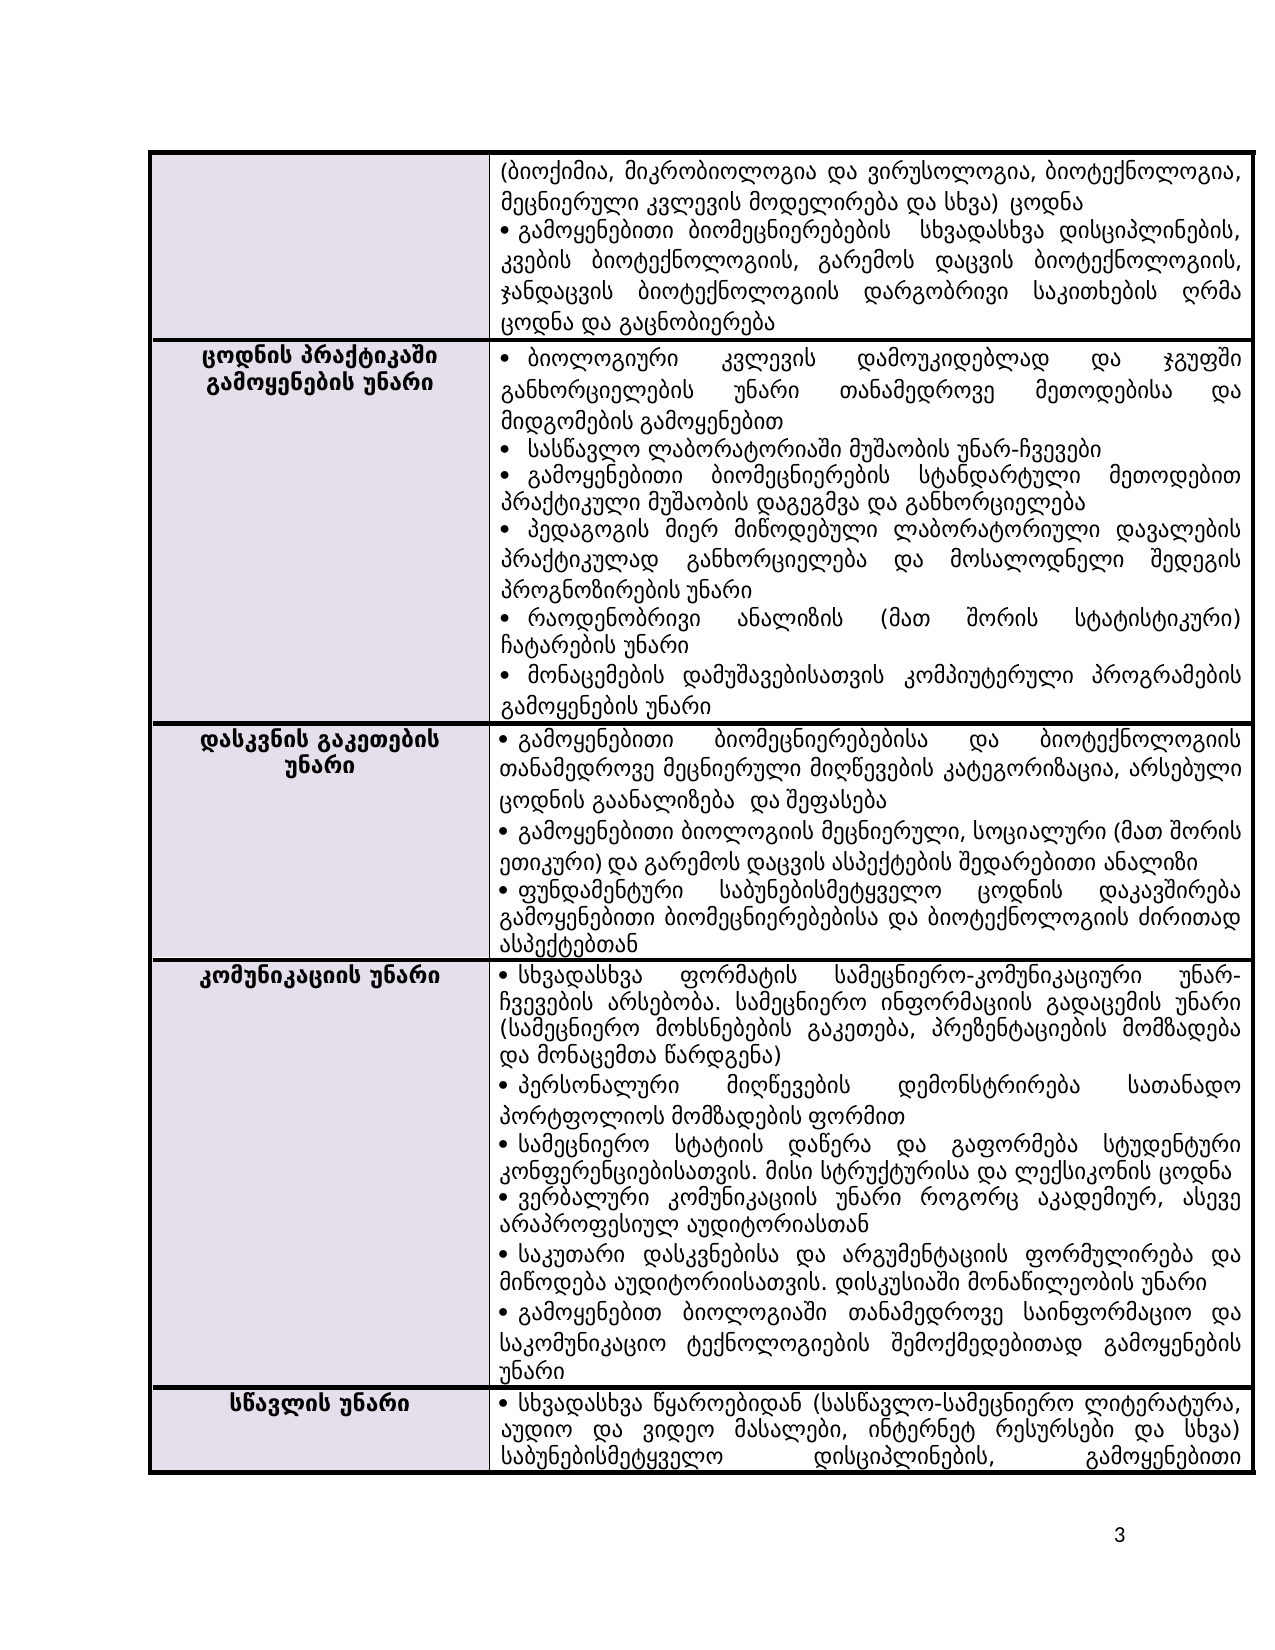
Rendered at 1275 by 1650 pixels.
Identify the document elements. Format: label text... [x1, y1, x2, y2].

table_cell დასკვნის გაკეთების უნარი [152, 722, 489, 957]
table_cell სწავლის უნარი [152, 1386, 489, 1470]
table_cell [490, 1390, 1251, 1470]
table_cell გამოყენებითი ბიომეცნიერებებისა და ბიოტექნოლოგიის თანამედროვე მეცნიერული მიღწევების კატეგორიზაცია, არსებული ცოდნის გაანალიზება და შეფასება გამოყენებითი ბიოლოგიის მეცნიერული, სოციალური (მათ შორის ეთიკური) და გარემოს დაცვის ასპექტების შედარებითი ანალიზი ფუნდამენტური საბუნებისმეტყველო ცოდნის დაკავშირება გამოყენებითი ბიომეცნიერებებისა და ბიოტექნოლოგიის ძირითად ასპექტებთან [490, 726, 1251, 957]
table_cell კომუნიკაციის უნარი [152, 959, 489, 1385]
table_cell სხვადასხვა ფორმატის სამეცნიერო-კომუნიკაციური უნარ-ჩვევების არსებობა. სამეცნიერო ინფორმაციის გადაცემის უნარი (სამეცნიერო მოხსნებების გაკეთება, პრეზენტაციების მომზადება და მონაცემთა წარდგენა) პერსონალური მიღწევების დემონსტრირება სათანადო პორტფოლიოს მომზადების ფორმით სამეცნიერო სტატიის დაწერა და გაფორმება სტუდენტური კონფერენციებისათვის. მისი სტრუქტურისა და ლექსიკონის ცოდნა ვერბალური კომუნიკაციის უნარი როგორც აკადემიურ, ასევე არაპროფესიულ აუდიტორიასთან საკუთარი დასკვნებისა და არგუმენტაციის ფორმულირება და მიწოდება აუდიტორიისათვის. დისკუსიაში მონაწილეობის უნარი გამოყენებით ბიოლოგიაში თანამედროვე საინფორმაციო და საკომუნიკაციო ტექნოლოგიების შემოქმედებითად გამოყენების უნარი [490, 962, 1251, 1385]
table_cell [490, 155, 1251, 338]
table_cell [152, 155, 489, 338]
table_cell ცოდნის პრაქტიკაში გამოყენების უნარი [152, 339, 489, 721]
table_cell ბიოლოგიური კვლევის დამოუკიდებლად და ჯგუფში განხორციელების უნარი თანამედროვე მეთოდებისა და მიდგომების გამოყენებით სასწავლო ლაბორატორიაში მუშაობის უნარ-ჩვევები გამოყენებითი ბიომეცნიერების სტანდარტული მეთოდებით პრაქტიკული მუშაობის დაგეგმვა და განხორციელება პედაგოგის მიერ მიწოდებული ლაბორატორიული დავალების პრაქტიკულად განხორციელება და მოსალოდნელი შედეგის პროგნოზირების უნარი რაოდენობრივი ანალიზის (მათ შორის სტატისტიკური) ჩატარების უნარი მონაცემების დამუშავებისათვის კომპიუტერული პროგრამების გამოყენების უნარი [490, 342, 1251, 721]
